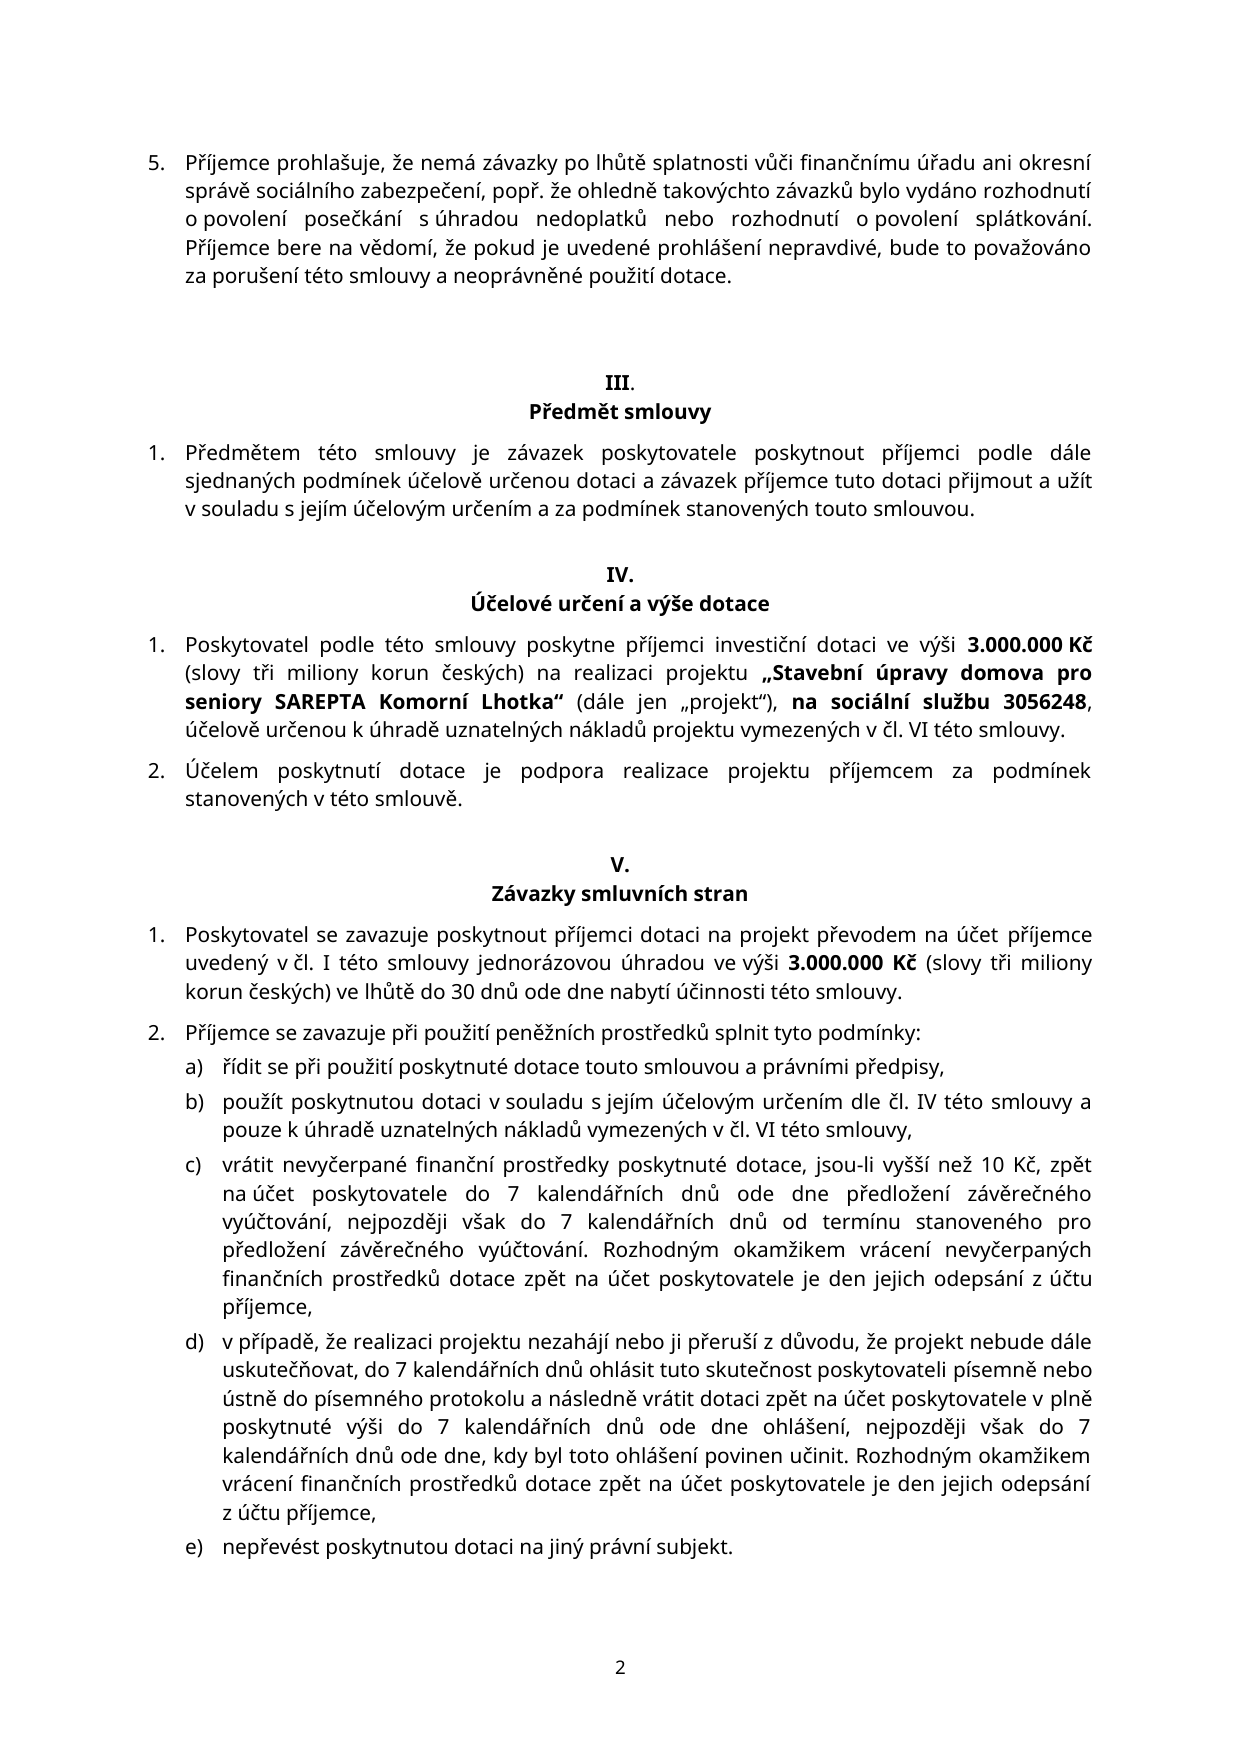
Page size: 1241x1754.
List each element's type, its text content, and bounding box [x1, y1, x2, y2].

list Poskytovatel se zavazuje poskytnout příjemci dotaci na projekt převodem na účet příjemce uvedený v čl. I této smlouvy jednorázovou úhradou ve výši 3.000.000 Kč (slovy tři miliony korun českých) ve lhůtě do 30 dnů ode dne nabytí účinnosti této smlouvy. [148, 920, 1092, 1005]
list Předmětem této smlouvy je závazek poskytovatele poskytnout příjemci podle dále sjednaných podmínek účelově určenou dotaci a závazek příjemce tuto dotaci přijmout a užít v souladu s jejím účelovým určením a za podmínek stanovených touto smlouvou. [148, 438, 1092, 523]
list nepřevést poskytnutou dotaci na jiný právní subjekt. [185, 1532, 1092, 1561]
text IV. Účelové určení a výše dotace [148, 561, 1092, 617]
list Poskytovatel podle této smlouvy poskytne příjemci investiční dotaci ve výši 3.000.000 Kč (slovy tři miliony korun českých) na realizaci projektu „Stavební úpravy domova pro seniory SAREPTA Komorní Lhotka“ (dále jen „projekt“), na sociální službu 3056248, účelově určenou k úhradě uznatelných nákladů projektu vymezených v čl. VI této smlouvy. [148, 630, 1092, 744]
text III. Předmět smlouvy [148, 368, 1092, 425]
list Účelem poskytnutí dotace je podpora realizace projektu příjemcem za podmínek stanovených v této smlouvě. [148, 756, 1092, 813]
list Příjemce prohlašuje, že nemá závazky po lhůtě splatnosti vůči finančnímu úřadu ani okresní správě sociálního zabezpečení, popř. že ohledně takovýchto závazků bylo vydáno rozhodnutí o povolení posečkání s úhradou nedoplatků nebo rozhodnutí o povolení splátkování. Příjemce bere na vědomí, že pokud je uvedené prohlášení nepravdivé, bude to považováno za porušení této smlouvy a neoprávněné použití dotace. [148, 148, 1092, 290]
list vrátit nevyčerpané finanční prostředky poskytnuté dotace, jsou-li vyšší než 10 Kč, zpět na účet poskytovatele do 7 kalendářních dnů ode dne předložení závěrečného vyúčtování, nejpozději však do 7 kalendářních dnů od termínu stanoveného pro předložení závěrečného vyúčtování. Rozhodným okamžikem vrácení nevyčerpaných finančních prostředků dotace zpět na účet poskytovatele je den jejich odepsání z účtu příjemce, [185, 1150, 1092, 1321]
list použít poskytnutou dotaci v souladu s jejím účelovým určením dle čl. IV této smlouvy a pouze k úhradě uznatelných nákladů vymezených v čl. VI této smlouvy, [185, 1087, 1092, 1144]
list Příjemce se zavazuje při použití peněžních prostředků splnit tyto podmínky: [148, 1018, 1092, 1046]
text V. Závazky smluvních stran [148, 851, 1092, 907]
list řídit se při použití poskytnuté dotace touto smlouvou a právními předpisy, [185, 1052, 1092, 1081]
list v případě, že realizaci projektu nezahájí nebo ji přeruší z důvodu, že projekt nebude dále uskutečňovat, do 7 kalendářních dnů ohlásit tuto skutečnost poskytovateli písemně nebo ústně do písemného protokolu a následně vrátit dotaci zpět na účet poskytovatele v plně poskytnuté výši do 7 kalendářních dnů ode dne ohlášení, nejpozději však do 7 kalendářních dnů ode dne, kdy byl toto ohlášení povinen učinit. Rozhodným okamžikem vrácení finančních prostředků dotace zpět na účet poskytovatele je den jejich odepsání z účtu příjemce, [185, 1327, 1092, 1526]
